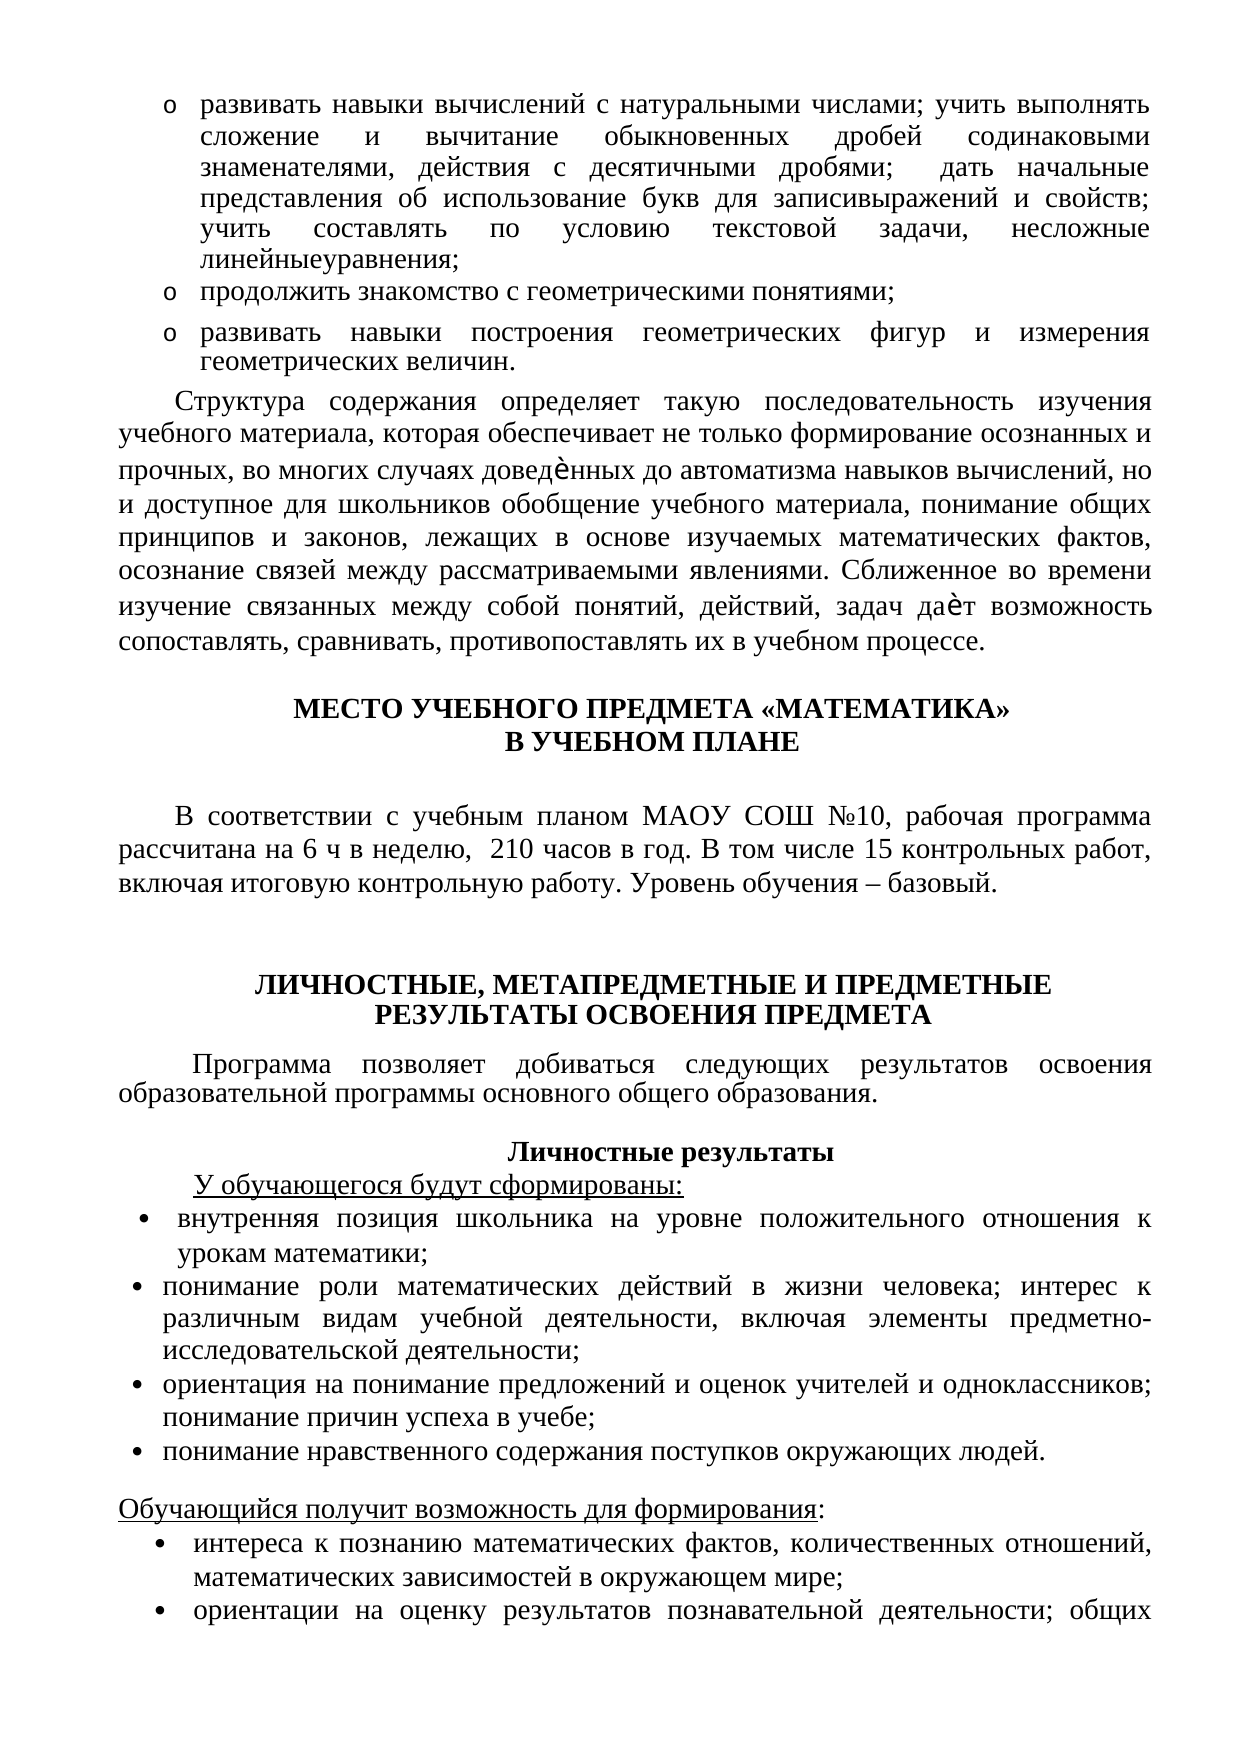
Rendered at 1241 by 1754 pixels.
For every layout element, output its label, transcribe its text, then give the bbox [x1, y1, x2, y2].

list развивать навыки вычислений с натуральными числами; учить выполнять сложение и вычитание обыкновенных дробей содинаковыми знаменателями, действия с десятичными дробями; дать начальные представления об использование букв для записивыражений и свойств; учить составлять по условию текстовой задачи, несложные линейныеуравнения; [162, 88, 1151, 275]
list понимание роли математических действий в жизни человека; интерес к различным видам учебной деятельности, включая элементы предметно-исследовательской деятельности; [133, 1270, 1153, 1366]
text Обучающийся получит возможность для формирования: [118, 1492, 1153, 1525]
list УЧЕБНОМ ПЛАНЕ [504, 725, 1153, 758]
list понимание нравственного содержания поступков окружающих людей. [133, 1433, 1153, 1467]
list ориентация на понимание предложений и оценок учителей и одноклассников; понимание причин успеха в учебе; [133, 1366, 1153, 1433]
list интереса к познанию математических фактов, количественных отношений, математических зависимостей в окружающем мире; [156, 1525, 1153, 1592]
text Программа позволяет добиваться следующих результатов освоения образовательной программы основного общего образования. [118, 1049, 1153, 1109]
list внутренняя позиция школьника на уровне положительного отношения к урокам математики; [139, 1201, 1153, 1269]
text В соответствии с учебным планом МАОУ СОШ №10, рабочая программа рассчитана на 6 ч в неделю, 210 часов в год. В том числе 15 контрольных работ, включая итоговую контрольную работу. Уровень обучения – базовый. [118, 798, 1153, 898]
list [156, 1592, 1153, 1626]
text Личностные результаты [508, 1135, 1153, 1168]
list продолжить знакомство с геометрическими понятиями; [162, 275, 1151, 307]
text ЛИЧНОСТНЫЕ, МЕТАПРЕДМЕТНЫЕ И ПРЕДМЕТНЫЕ РЕЗУЛЬТАТЫ ОСВОЕНИЯ ПРЕДМЕТА [255, 971, 1053, 1031]
text Структура содержания определяет такую последовательность изучения учебного материала, которая обеспечивает не только формирование осознанных и прочных, во многих случаях доведѐнных до автоматизма навыков вычислений, но и доступное для школьников обобщение учебного материала, понимание общих принципов и законов, лежащих в основе изучаемых математических фактов, осознание связей между рассматриваемыми явлениями. Сближенное во времени изучение связанных между собой понятий, действий, задач даѐт возможность сопоставлять, сравнивать, противопоставлять их в учебном процессе. [118, 384, 1153, 657]
text МЕСТО УЧЕБНОГО ПРЕДМЕТА «МАТЕМАТИКА» [293, 691, 1153, 725]
text У обучающегося будут сформированы: [193, 1168, 1153, 1201]
list развивать навыки построения геометрических фигур и измерения геометрических величин. [162, 316, 1151, 377]
